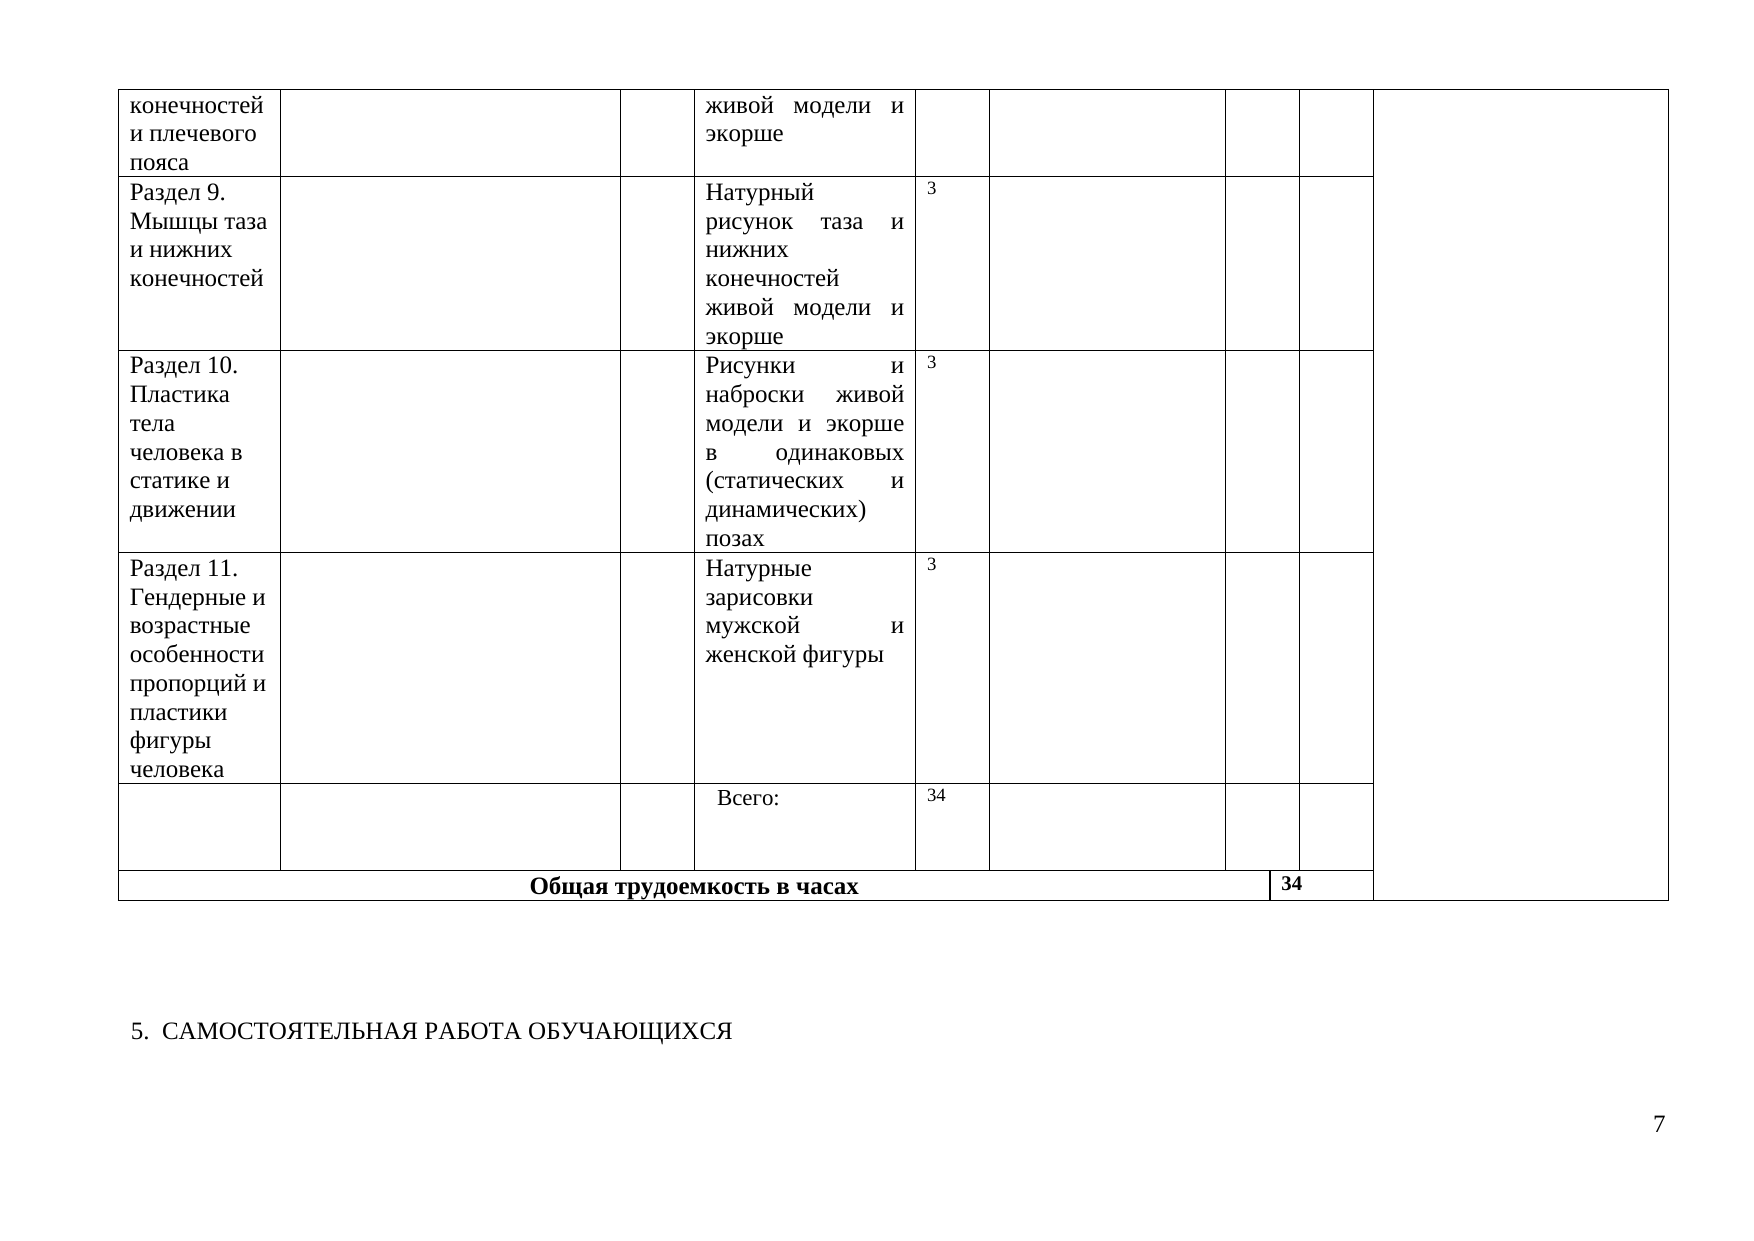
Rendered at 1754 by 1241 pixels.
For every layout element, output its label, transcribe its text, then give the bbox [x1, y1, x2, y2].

table_cell [1300, 351, 1373, 552]
table_cell [621, 177, 694, 349]
table_cell 4 [916, 90, 989, 176]
table_cell Раздел 11. Гендерные и возрастные особенности пропорций и пластики фигуры человека [119, 553, 280, 783]
table_cell Натурные зарисовки мужской и женской фигуры [695, 553, 915, 783]
table_cell Раздел 9. Мышцы таза и нижних конечностей [119, 177, 280, 349]
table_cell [119, 90, 280, 176]
table_cell [1300, 90, 1373, 176]
table_cell [119, 784, 280, 870]
table_cell Раздел 10. Пластика тела человека в статике и движении [119, 351, 280, 552]
table_cell [1226, 553, 1299, 783]
table_cell [1226, 177, 1299, 349]
table_cell Всего: [695, 784, 915, 870]
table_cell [695, 90, 915, 176]
table_cell 3 [916, 177, 989, 349]
table_cell [1226, 351, 1299, 552]
table_cell [1226, 784, 1299, 870]
table_cell [990, 784, 1225, 870]
table_cell [621, 90, 694, 176]
table_cell [990, 177, 1225, 349]
table_cell [621, 553, 694, 783]
text 5. САМОСТОЯТЕЛЬНАЯ РАБОТА ОБУЧАЮЩИХСЯ [118, 1016, 1665, 1045]
table_cell 34 [916, 784, 989, 870]
table_cell Рисунки и наброски живой модели и экорше в одинаковых (статических и динамических) позах [695, 351, 915, 552]
table_cell [621, 784, 694, 870]
table_cell [1300, 553, 1373, 783]
table_cell 3 [916, 351, 989, 552]
table_cell Натурный рисунок таза и нижних конечностей живой модели и экорше [695, 177, 915, 349]
table_cell [990, 553, 1225, 783]
table_cell Общая трудоемкость в часах [119, 871, 1269, 900]
table_cell [621, 351, 694, 552]
table_cell [281, 90, 620, 176]
table_cell 3 [916, 553, 989, 783]
table_cell [1226, 90, 1299, 176]
table_cell [990, 351, 1225, 552]
table_cell [1300, 177, 1373, 349]
table_cell [281, 177, 620, 349]
table_cell [281, 553, 620, 783]
table_cell [1300, 784, 1373, 870]
table_cell 34 [1271, 871, 1373, 900]
table_cell [281, 351, 620, 552]
table_cell [281, 784, 620, 870]
table_cell [990, 90, 1225, 176]
